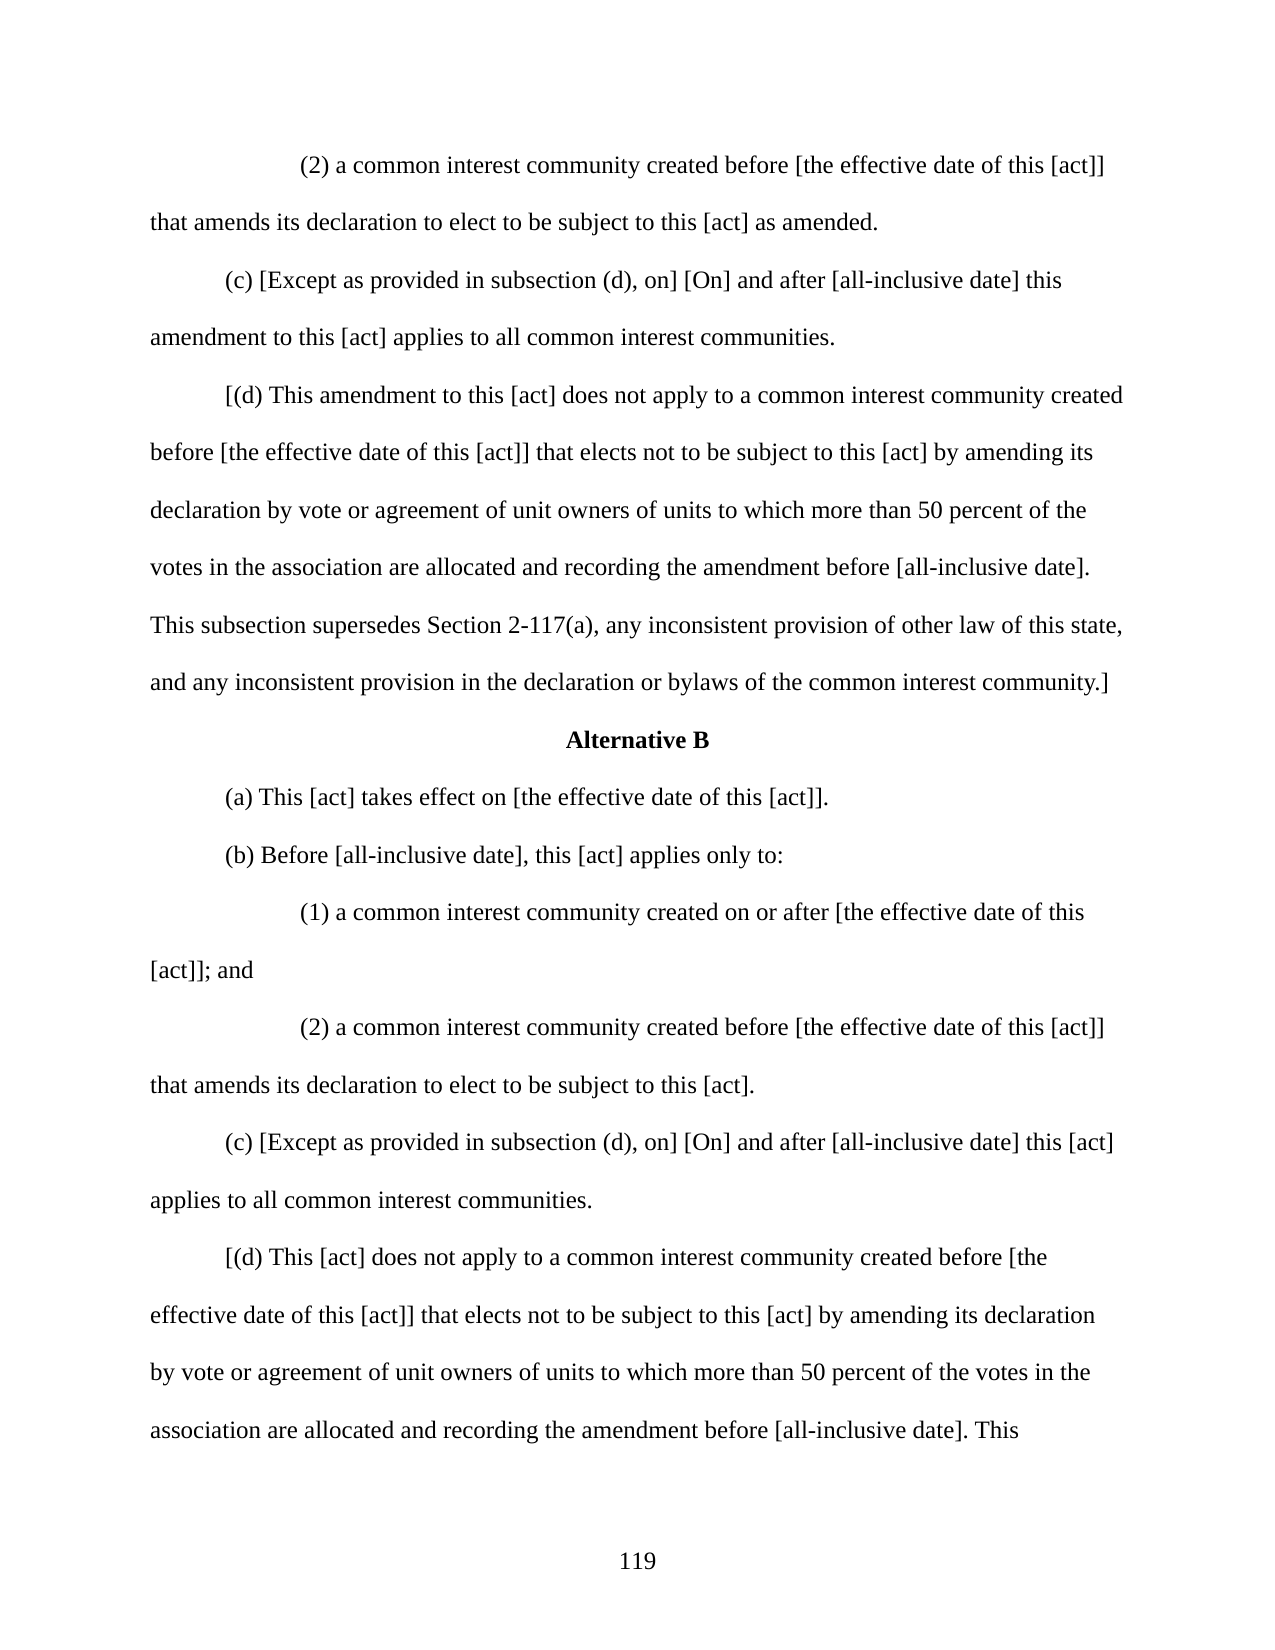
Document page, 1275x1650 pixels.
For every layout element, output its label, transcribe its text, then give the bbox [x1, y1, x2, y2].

text (2) a common interest community created before [the effective date of this [act]] that amends its declaration to elect to be subject to this [act] as amended. [150, 150, 1125, 236]
text (a) This [act] takes effect on [the effective date of this [act]]. [150, 782, 1125, 811]
text (c) [Except as provided in subsection (d), on] [On] and after [all-inclusive date] this amendment to this [act] applies to all common interest communities. [150, 265, 1125, 351]
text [150, 1242, 1125, 1444]
text (2) a common interest community created before [the effective date of this [act]] that amends its declaration to elect to be subject to this [act]. [150, 1012, 1125, 1099]
text (1) a common interest community created on or after [the effective date of this [act]]; and [150, 897, 1125, 984]
text Alternative B [150, 725, 1125, 754]
text (b) Before [all-inclusive date], this [act] applies only to: [150, 840, 1125, 869]
text [(d) This amendment to this [act] does not apply to a common interest community created before [the effective date of this [act]] that elects not to be subject to this [act] by amending its declaration by vote or agreement of unit owners of units to which more than 50 percent of the votes in the association are allocated and recording the amendment before [all-inclusive date]. This subsection supersedes Section 2-117(a), any inconsistent provision of other law of this state, and any inconsistent provision in the declaration or bylaws of the common interest community.] [150, 380, 1125, 696]
text (c) [Except as provided in subsection (d), on] [On] and after [all-inclusive date] this [act] applies to all common interest communities. [150, 1127, 1125, 1214]
